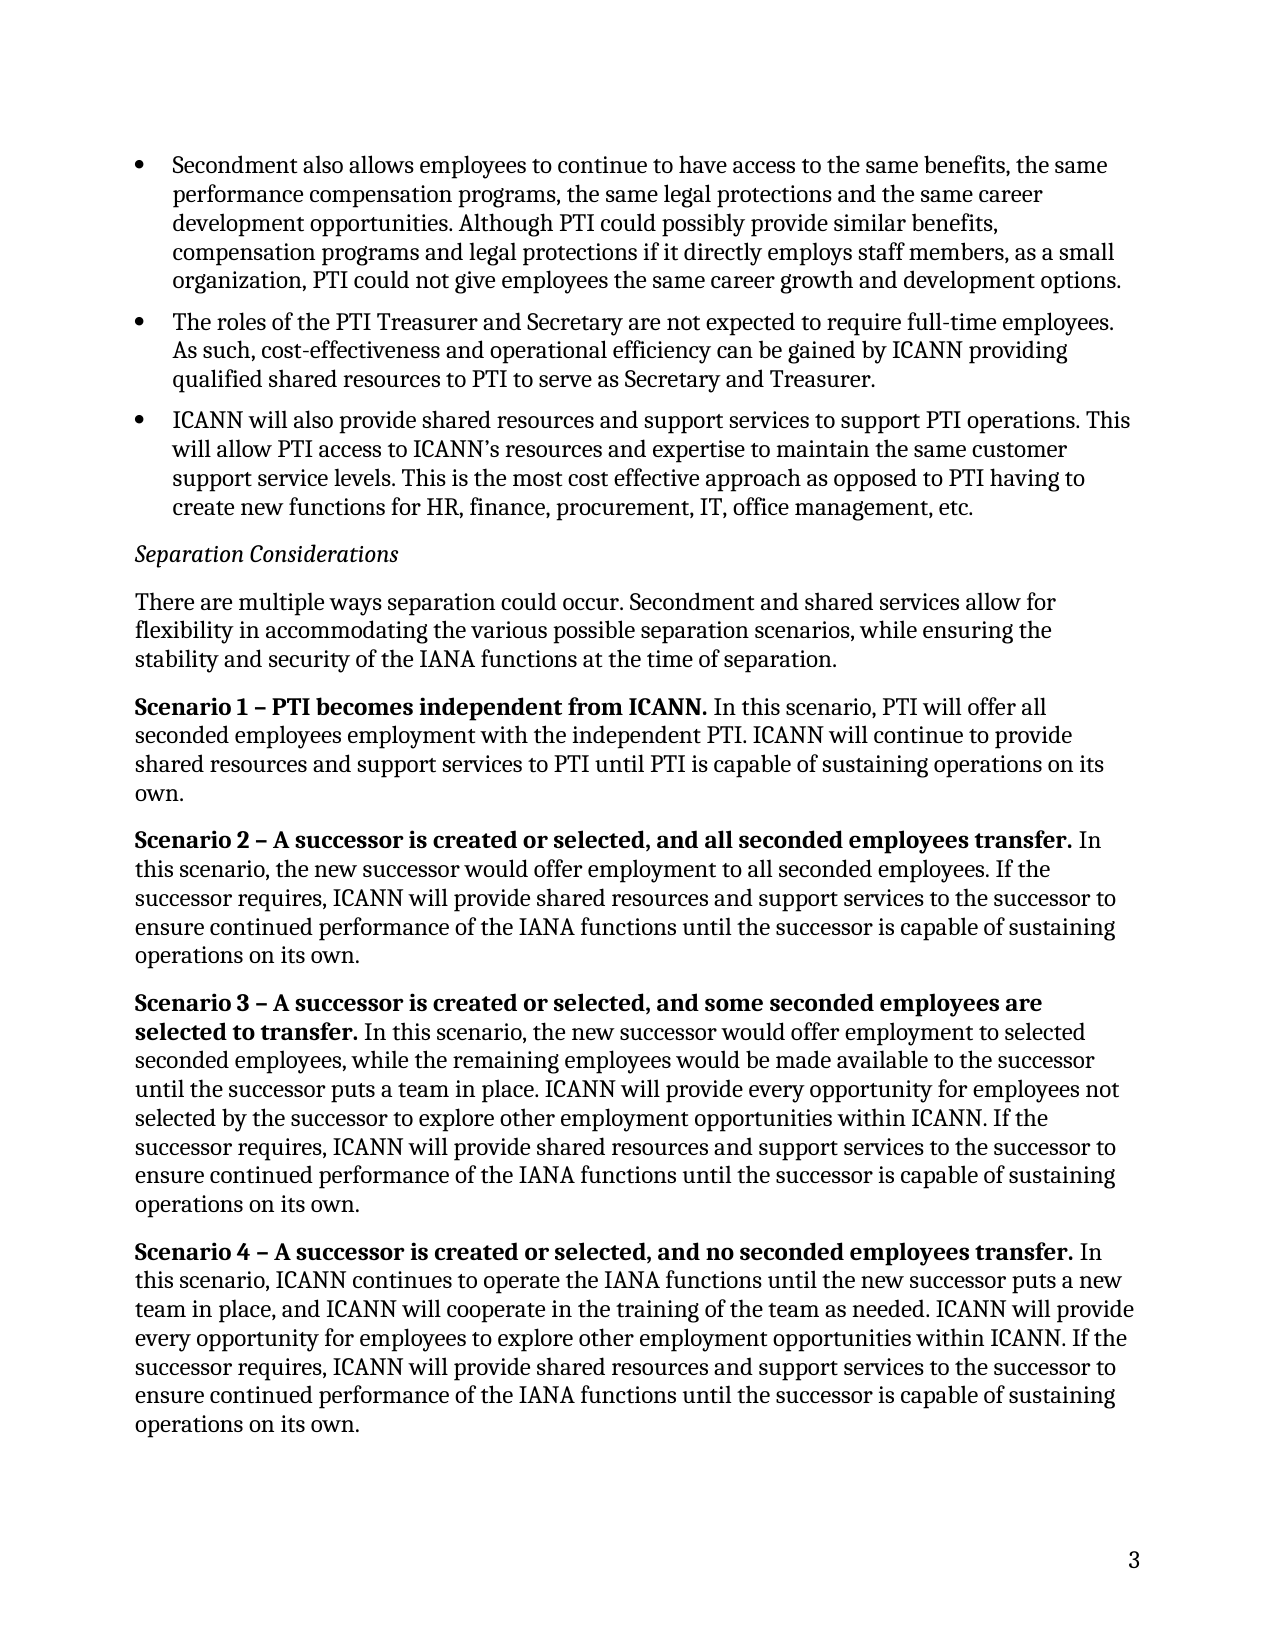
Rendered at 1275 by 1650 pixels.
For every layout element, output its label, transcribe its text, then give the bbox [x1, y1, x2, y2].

text Scenario 3 – A successor is created or selected, and some seconded employees are selected to transfer. In this scenario, the new successor would offer employment to selected seconded employees, while the remaining employees would be made available to the successor until the successor puts a team in place. ICANN will provide every opportunity for employees not selected by the successor to explore other employment opportunities within ICANN. If the successor requires, ICANN will provide shared resources and support services to the successor to ensure continued performance of the IANA functions until the successor is capable of sustaining operations on its own. [135, 989, 1140, 1219]
text Scenario 4 – A successor is created or selected, and no seconded employees transfer. In this scenario, ICANN continues to operate the IANA functions until the new successor puts a new team in place, and ICANN will cooperate in the training of the team as needed. ICANN will provide every opportunity for employees to explore other employment opportunities within ICANN. If the successor requires, ICANN will provide shared resources and support services to the successor to ensure continued performance of the IANA functions until the successor is capable of sustaining operations on its own. [135, 1237, 1140, 1439]
text There are multiple ways separation could occur. Secondment and shared services allow for flexibility in accommodating the various possible separation scenarios, while ensuring the stability and security of the IANA functions at the time of separation. [135, 587, 1140, 674]
list Secondment also allows employees to continue to have access to the same benefits, the same performance compensation programs, the same legal protections and the same career development opportunities. Although PTI could possibly provide similar benefits, compensation programs and legal protections if it directly employs staff members, as a small organization, PTI could not give employees the same career growth and development options. [135, 151, 1140, 295]
list ICANN will also provide shared resources and support services to support PTI operations. This will allow PTI access to ICANN’s resources and expertise to maintain the same customer support service levels. This is the most cost effective approach as opposed to PTI having to create new functions for HR, finance, procurement, IT, office management, etc. [135, 406, 1140, 521]
subtitle Separation Considerations [135, 540, 1140, 569]
list The roles of the PTI Treasurer and Secretary are not expected to require full-time employees. As such, cost-effectiveness and operational efficiency can be gained by ICANN providing qualified shared resources to PTI to serve as Secretary and Treasurer. [135, 307, 1140, 394]
text Scenario 2 – A successor is created or selected, and all seconded employees transfer. In this scenario, the new successor would offer employment to all seconded employees. If the successor requires, ICANN will provide shared resources and support services to the successor to ensure continued performance of the IANA functions until the successor is capable of sustaining operations on its own. [135, 826, 1140, 970]
text Scenario 1 – PTI becomes independent from ICANN. In this scenario, PTI will offer all seconded employees employment with the independent PTI. ICANN will continue to provide shared resources and support services to PTI until PTI is capable of sustaining operations on its own. [135, 692, 1140, 807]
